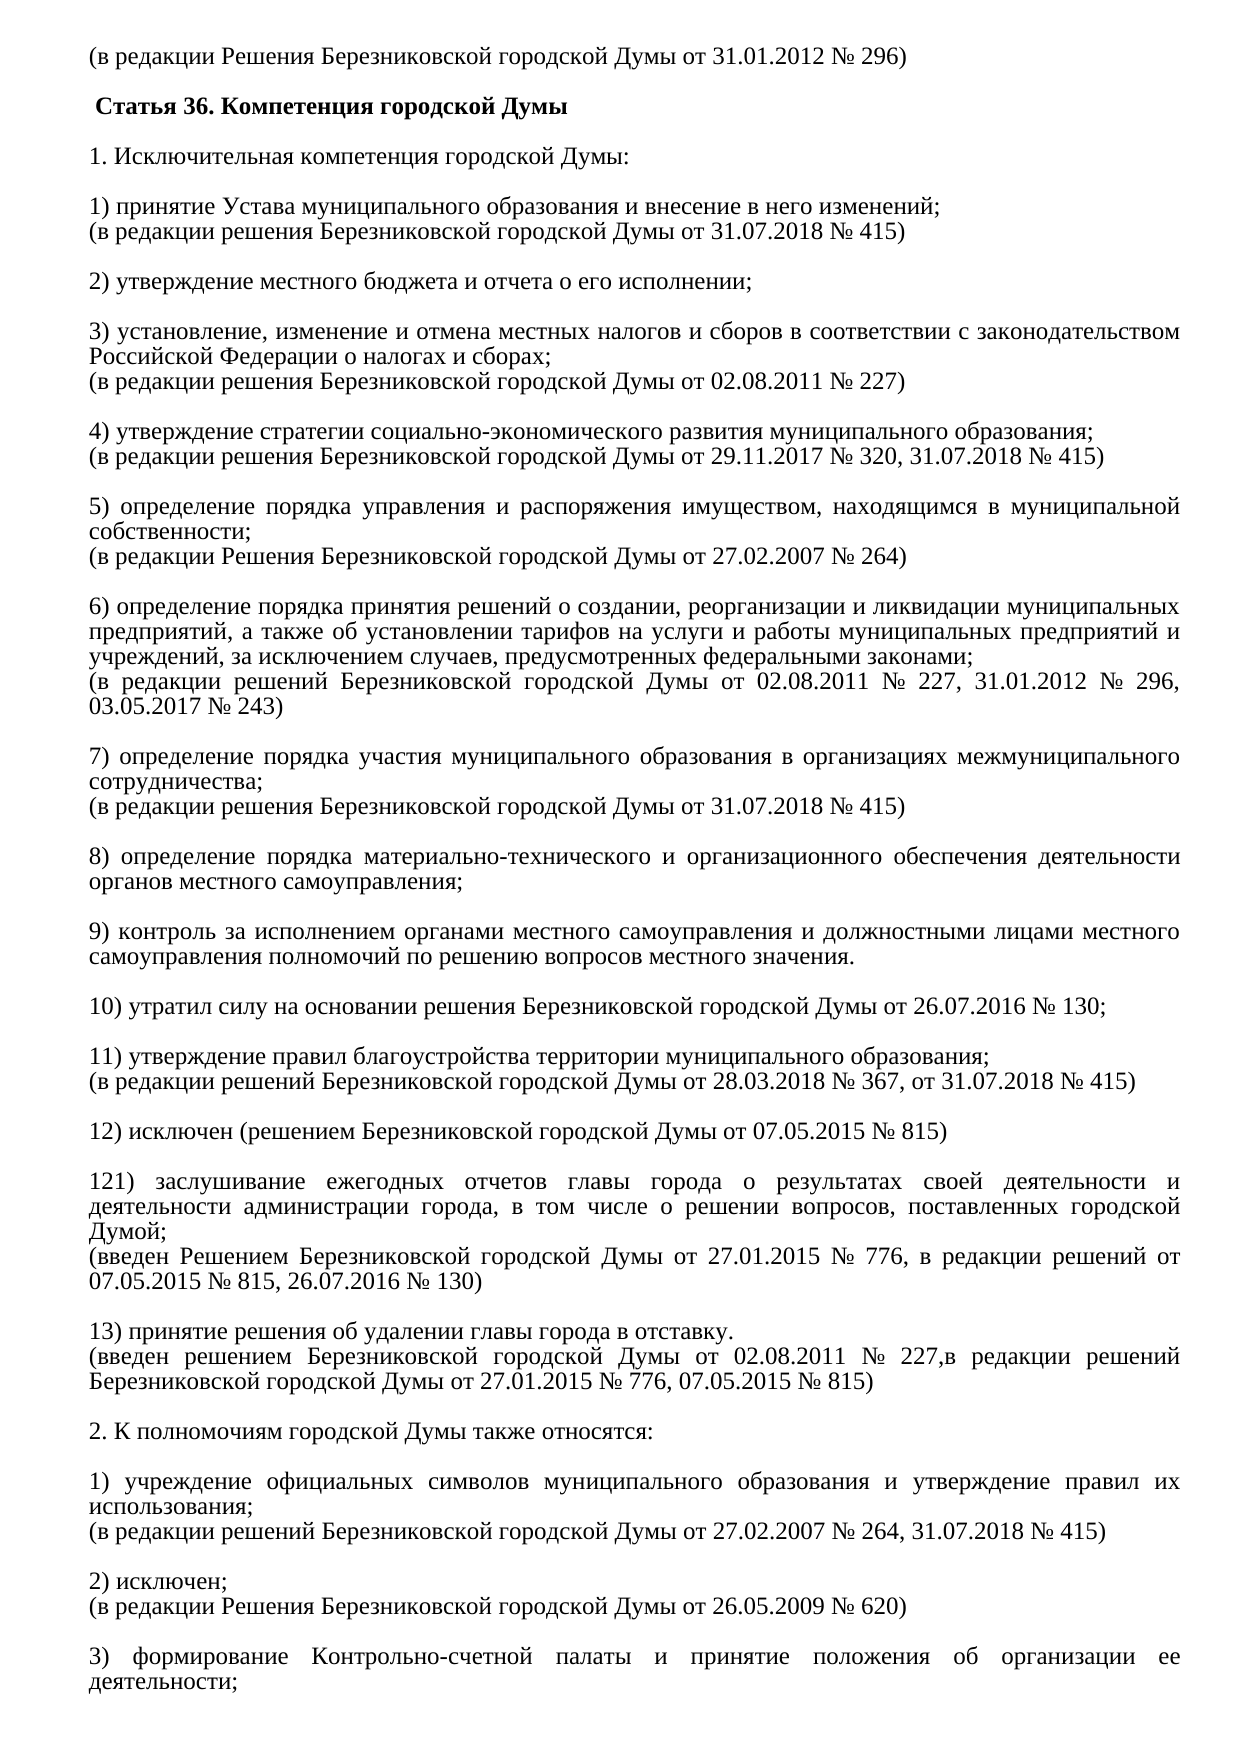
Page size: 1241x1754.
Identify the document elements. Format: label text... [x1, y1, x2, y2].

text 3) формирование Контрольно-счетной палаты и принятие положения об организации ее деятельности; [89, 1644, 1181, 1694]
text (в редакции решения Березниковской городской Думы от 31.07.2018 № 415) [89, 219, 1181, 244]
text (в редакции решения Березниковской городской Думы от 29.11.2017 № 320, 31.07.2018 № 415) [89, 444, 1181, 469]
text (в редакции решения Березниковской городской Думы от 02.08.2011 № 227) [89, 369, 1181, 394]
text 13) принятие решения об удалении главы города в отставку. [89, 1319, 1181, 1344]
text 1) принятие Устава муниципального образования и внесение в него изменений; [89, 194, 1181, 219]
text 9) контроль за исполнением органами местного самоуправления и должностными лицами местного самоуправления полномочий по решению вопросов местного значения. [89, 919, 1181, 969]
text (в редакции решений Березниковской городской Думы от 28.03.2018 № 367, от 31.07.2018 № 415) [89, 1069, 1181, 1094]
text (введен Решением Березниковской городской Думы от 27.01.2015 № 776, в редакции решений от 07.05.2015 № 815, 26.07.2016 № 130) [89, 1244, 1181, 1294]
text Статья 36. Компетенция городской Думы [89, 94, 1181, 119]
text 3) установление, изменение и отмена местных налогов и сборов в соответствии с законодательством Российской Федерации о налогах и сборах; [89, 319, 1181, 369]
text 2. К полномочиям городской Думы также относятся: [89, 1419, 1181, 1444]
text (в редакции Решения Березниковской городской Думы от 26.05.2009 № 620) [89, 1594, 1181, 1619]
text (в редакции решений Березниковской городской Думы от 27.02.2007 № 264, 31.07.2018 № 415) [89, 1519, 1181, 1544]
text 8) определение порядка материально-технического и организационного обеспечения деятельности органов местного самоуправления; [89, 844, 1181, 894]
text 5) определение порядка управления и распоряжения имуществом, находящимся в муниципальной собственности; [89, 494, 1181, 544]
text (в редакции Решения Березниковской городской Думы от 27.02.2007 № 264) [89, 544, 1181, 569]
text 12) исключен (решением Березниковской городской Думы от 07.05.2015 № 815) [89, 1119, 1181, 1144]
text 2) исключен; [89, 1569, 1181, 1594]
text 6) определение порядка принятия решений о создании, реорганизации и ликвидации муниципальных предприятий, а также об установлении тарифов на услуги и работы муниципальных предприятий и учреждений, за исключением случаев, предусмотренных федеральными законами; [89, 594, 1181, 669]
text 10) утратил силу на основании решения Березниковской городской Думы от 26.07.2016 № 130; [89, 994, 1181, 1019]
text 121) заслушивание ежегодных отчетов главы города о результатах своей деятельности и деятельности администрации города, в том числе о решении вопросов, поставленных городской Думой; [89, 1169, 1181, 1244]
text 2) утверждение местного бюджета и отчета о его исполнении; [89, 269, 1181, 294]
text 1. Исключительная компетенция городской Думы: [89, 144, 1181, 169]
text (в редакции решений Березниковской городской Думы от 02.08.2011 № 227, 31.01.2012 № 296, 03.05.2017 № 243) [89, 669, 1181, 719]
text 4) утверждение стратегии социально-экономического развития муниципального образования; [89, 419, 1181, 444]
text (в редакции Решения Березниковской городской Думы от 31.01.2012 № 296) [89, 44, 1181, 69]
text 7) определение порядка участия муниципального образования в организациях межмуниципального сотрудничества; [89, 744, 1181, 794]
text 1) учреждение официальных символов муниципального образования и утверждение правил их использования; [89, 1469, 1181, 1519]
text (в редакции решения Березниковской городской Думы от 31.07.2018 № 415) [89, 794, 1181, 819]
text 11) утверждение правил благоустройства территории муниципального образования; [89, 1044, 1181, 1069]
text (введен решением Березниковской городской Думы от 02.08.2011 № 227,в редакции решений Березниковской городской Думы от 27.01.2015 № 776, 07.05.2015 № 815) [89, 1344, 1181, 1394]
